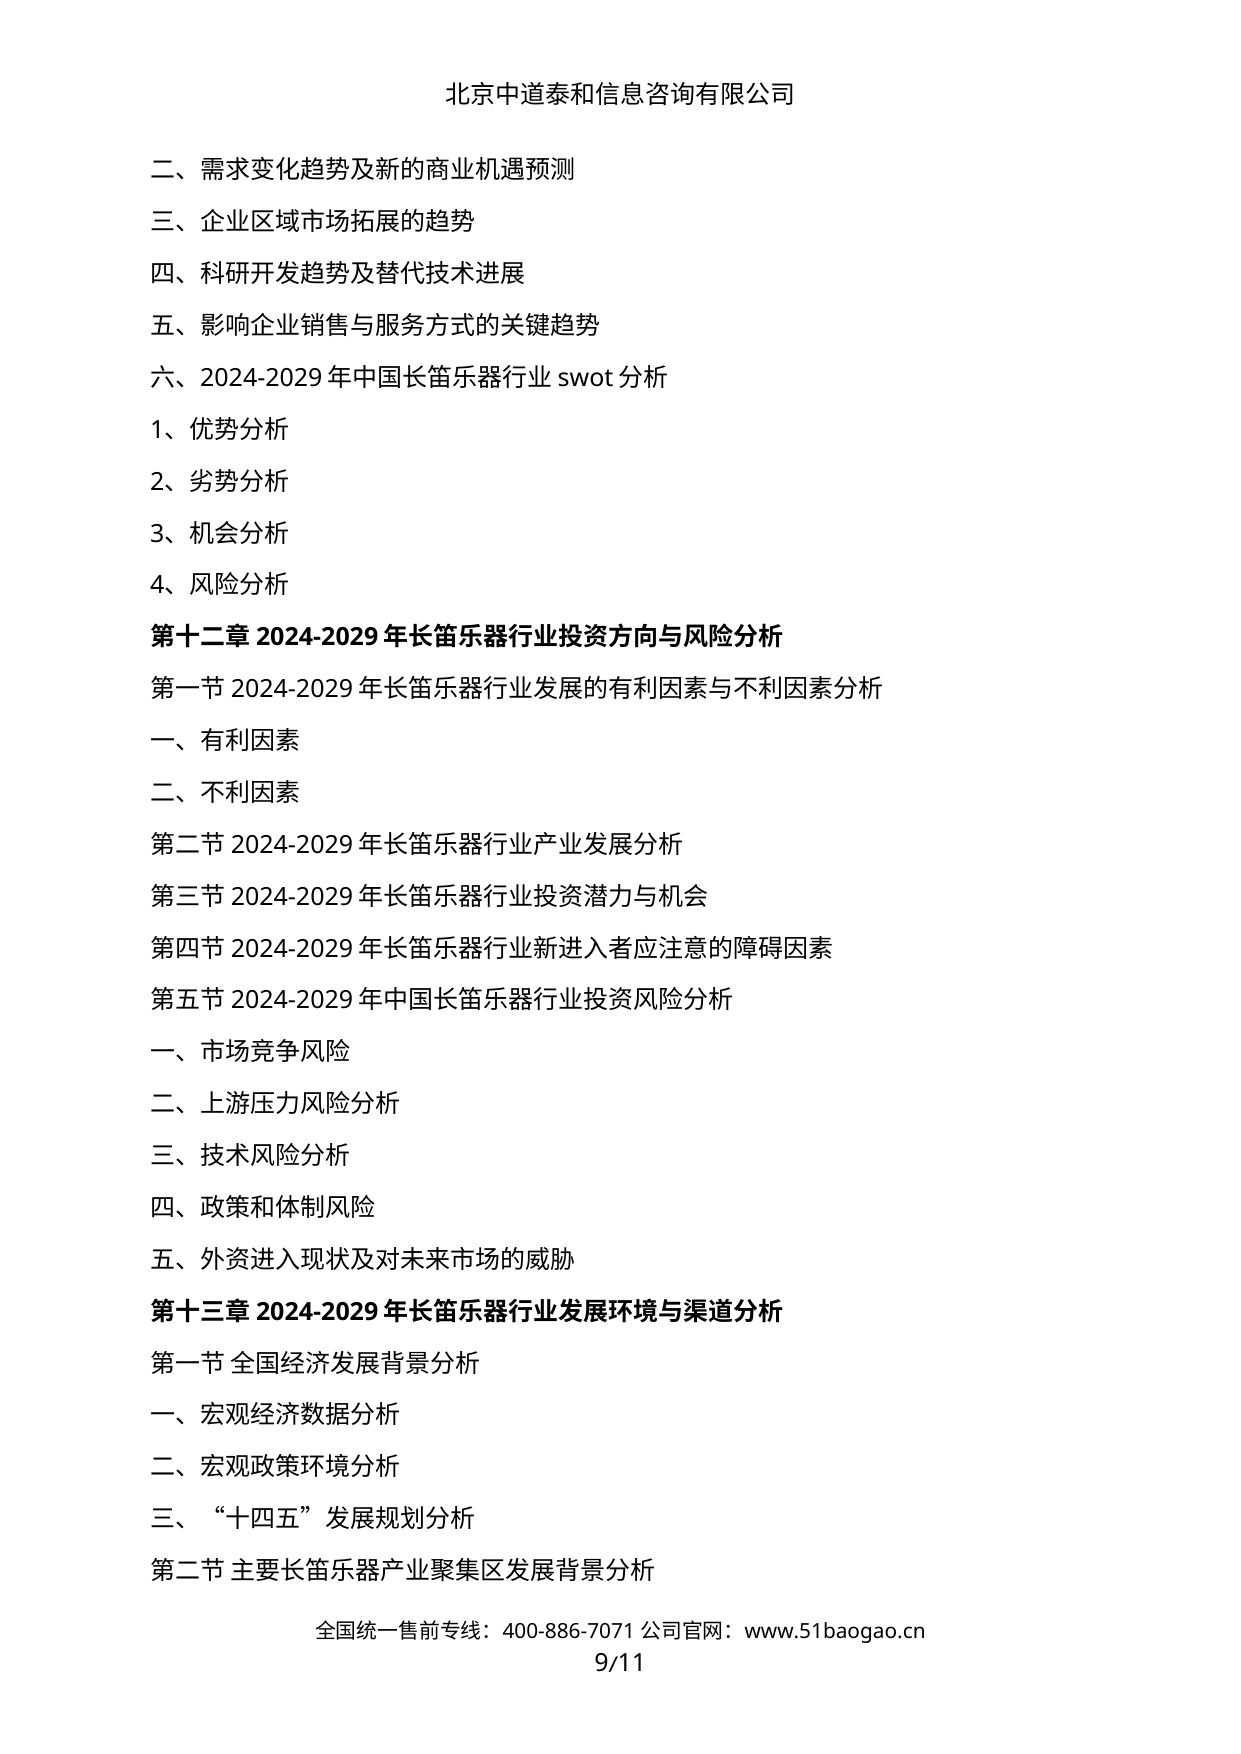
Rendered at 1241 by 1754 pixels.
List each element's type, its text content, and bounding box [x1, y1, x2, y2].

text 二、不利因素 [150, 772, 1090, 809]
text 一、市场竞争风险 [150, 1032, 1090, 1068]
text 一、有利因素 [150, 721, 1090, 757]
text 第五节 2024-2029年中国长笛乐器行业投资风险分析 [150, 980, 1090, 1016]
text 3、机会分析 [150, 513, 1090, 549]
text 三、企业区域市场拓展的趋势 [150, 202, 1090, 238]
text 五、影响企业销售与服务方式的关键趋势 [150, 306, 1090, 342]
text 六、2024-2029年中国长笛乐器行业swot分析 [150, 357, 1090, 394]
text 四、政策和体制风险 [150, 1187, 1090, 1224]
text 一、宏观经济数据分析 [150, 1395, 1090, 1431]
text 四、科研开发趋势及替代技术进展 [150, 254, 1090, 290]
text 第十三章 2024-2029年长笛乐器行业发展环境与渠道分析 [150, 1291, 1090, 1327]
text 第一节 全国经济发展背景分析 [150, 1343, 1090, 1379]
text 第四节 2024-2029年长笛乐器行业新进入者应注意的障碍因素 [150, 928, 1090, 964]
text 三、“十四五”发展规划分析 [150, 1499, 1090, 1535]
text 第二节 2024-2029年长笛乐器行业产业发展分析 [150, 824, 1090, 861]
text 4、风险分析 [150, 565, 1090, 601]
text 二、上游压力风险分析 [150, 1084, 1090, 1120]
text 第十二章 2024-2029年长笛乐器行业投资方向与风险分析 [150, 617, 1090, 653]
text 第三节 2024-2029年长笛乐器行业投资潜力与机会 [150, 876, 1090, 912]
text 二、宏观政策环境分析 [150, 1447, 1090, 1483]
text 三、技术风险分析 [150, 1136, 1090, 1172]
text 1、优势分析 [150, 409, 1090, 446]
text 2、劣势分析 [150, 461, 1090, 497]
text 二、需求变化趋势及新的商业机遇预测 [150, 150, 1090, 186]
text 五、外资进入现状及对未来市场的威胁 [150, 1239, 1090, 1276]
text 第二节 主要长笛乐器产业聚集区发展背景分析 [150, 1551, 1090, 1587]
text 第一节 2024-2029年长笛乐器行业发展的有利因素与不利因素分析 [150, 669, 1090, 705]
